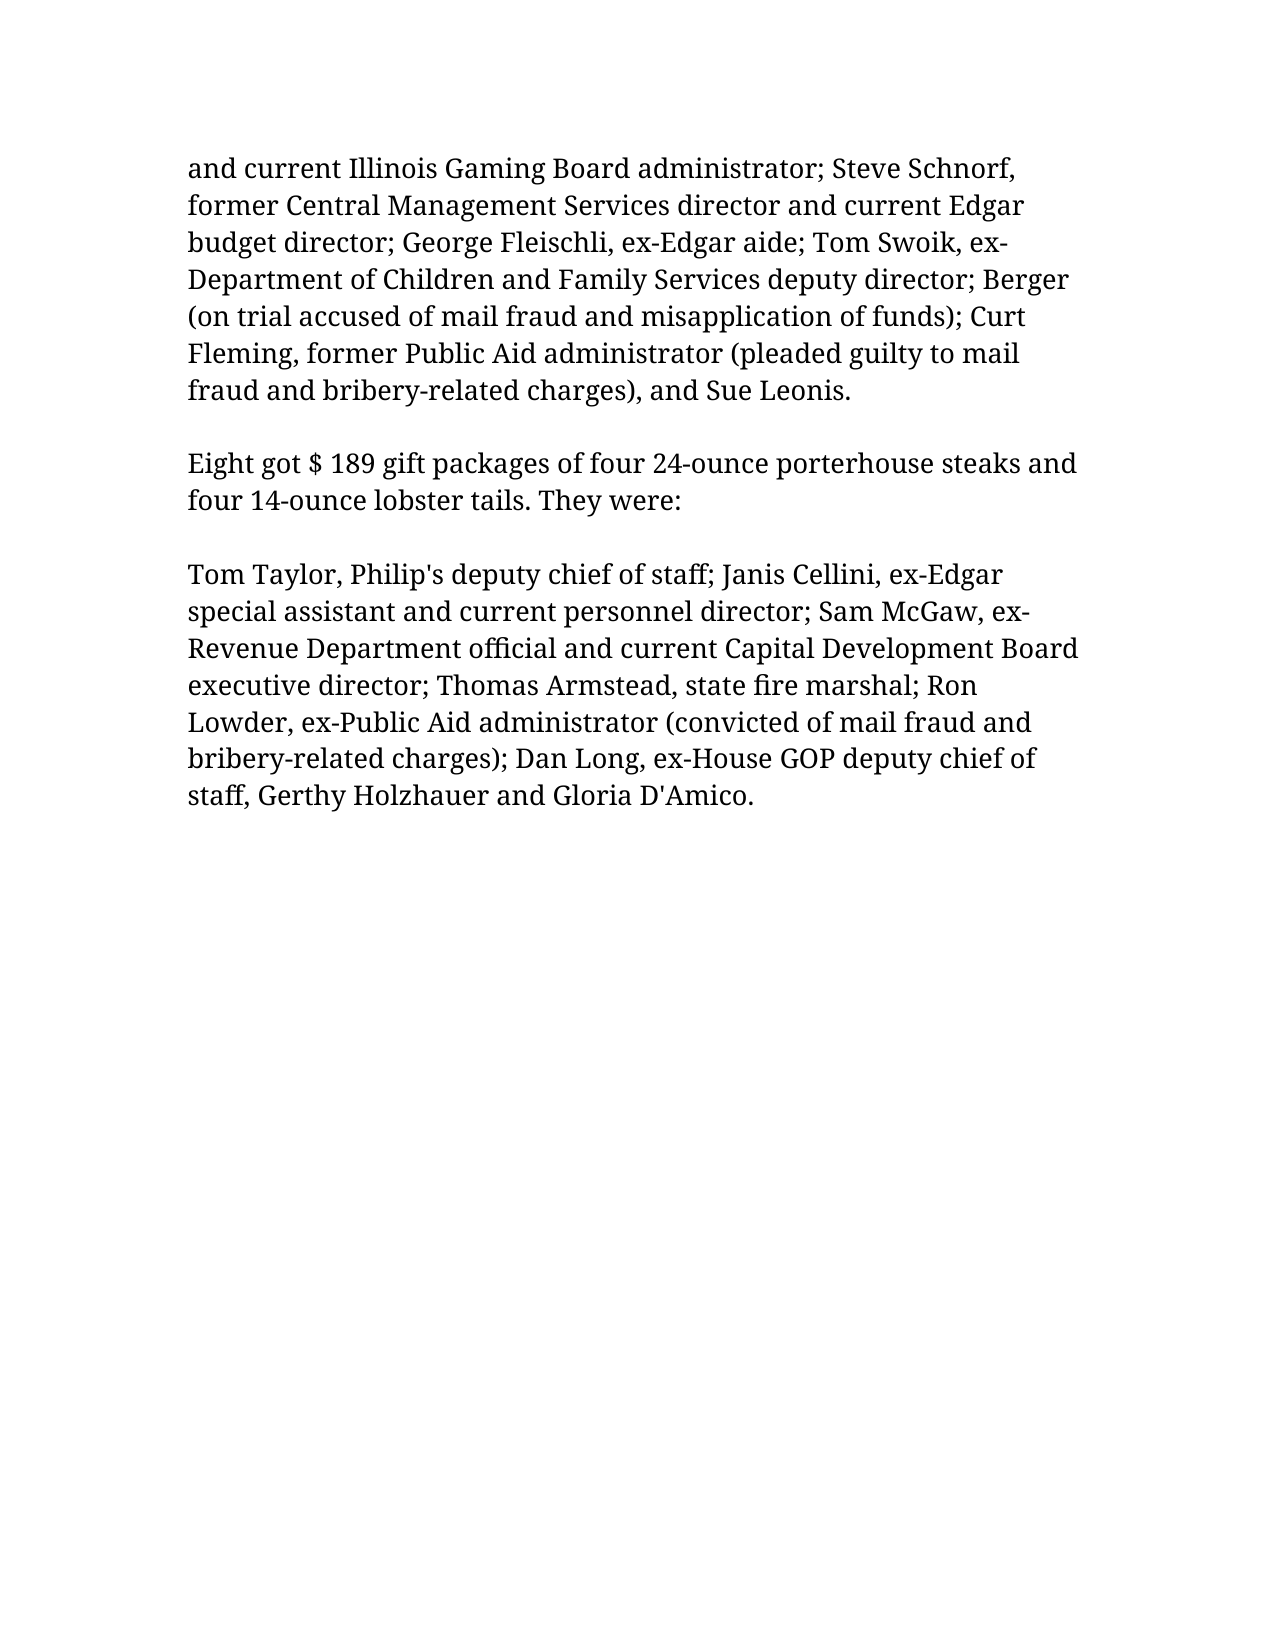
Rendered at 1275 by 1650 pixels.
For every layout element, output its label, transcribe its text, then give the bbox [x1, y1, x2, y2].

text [187, 150, 1087, 408]
text Tom Taylor, Philip's deputy chief of staff; Janis Cellini, ex-Edgar special assistant and current personnel director; Sam McGaw, ex-Revenue Department official and current Capital Development Board executive director; Thomas Armstead, state fire marshal; Ron Lowder, ex-Public Aid administrator (convicted of mail fraud and bribery-related charges); Dan Long, ex-House GOP deputy chief of staff, Gerthy Holzhauer and Gloria D'Amico. [187, 556, 1087, 814]
text Eight got $ 189 gift packages of four 24-ounce porterhouse steaks and four 14-ounce lobster tails. They were: [187, 445, 1087, 519]
